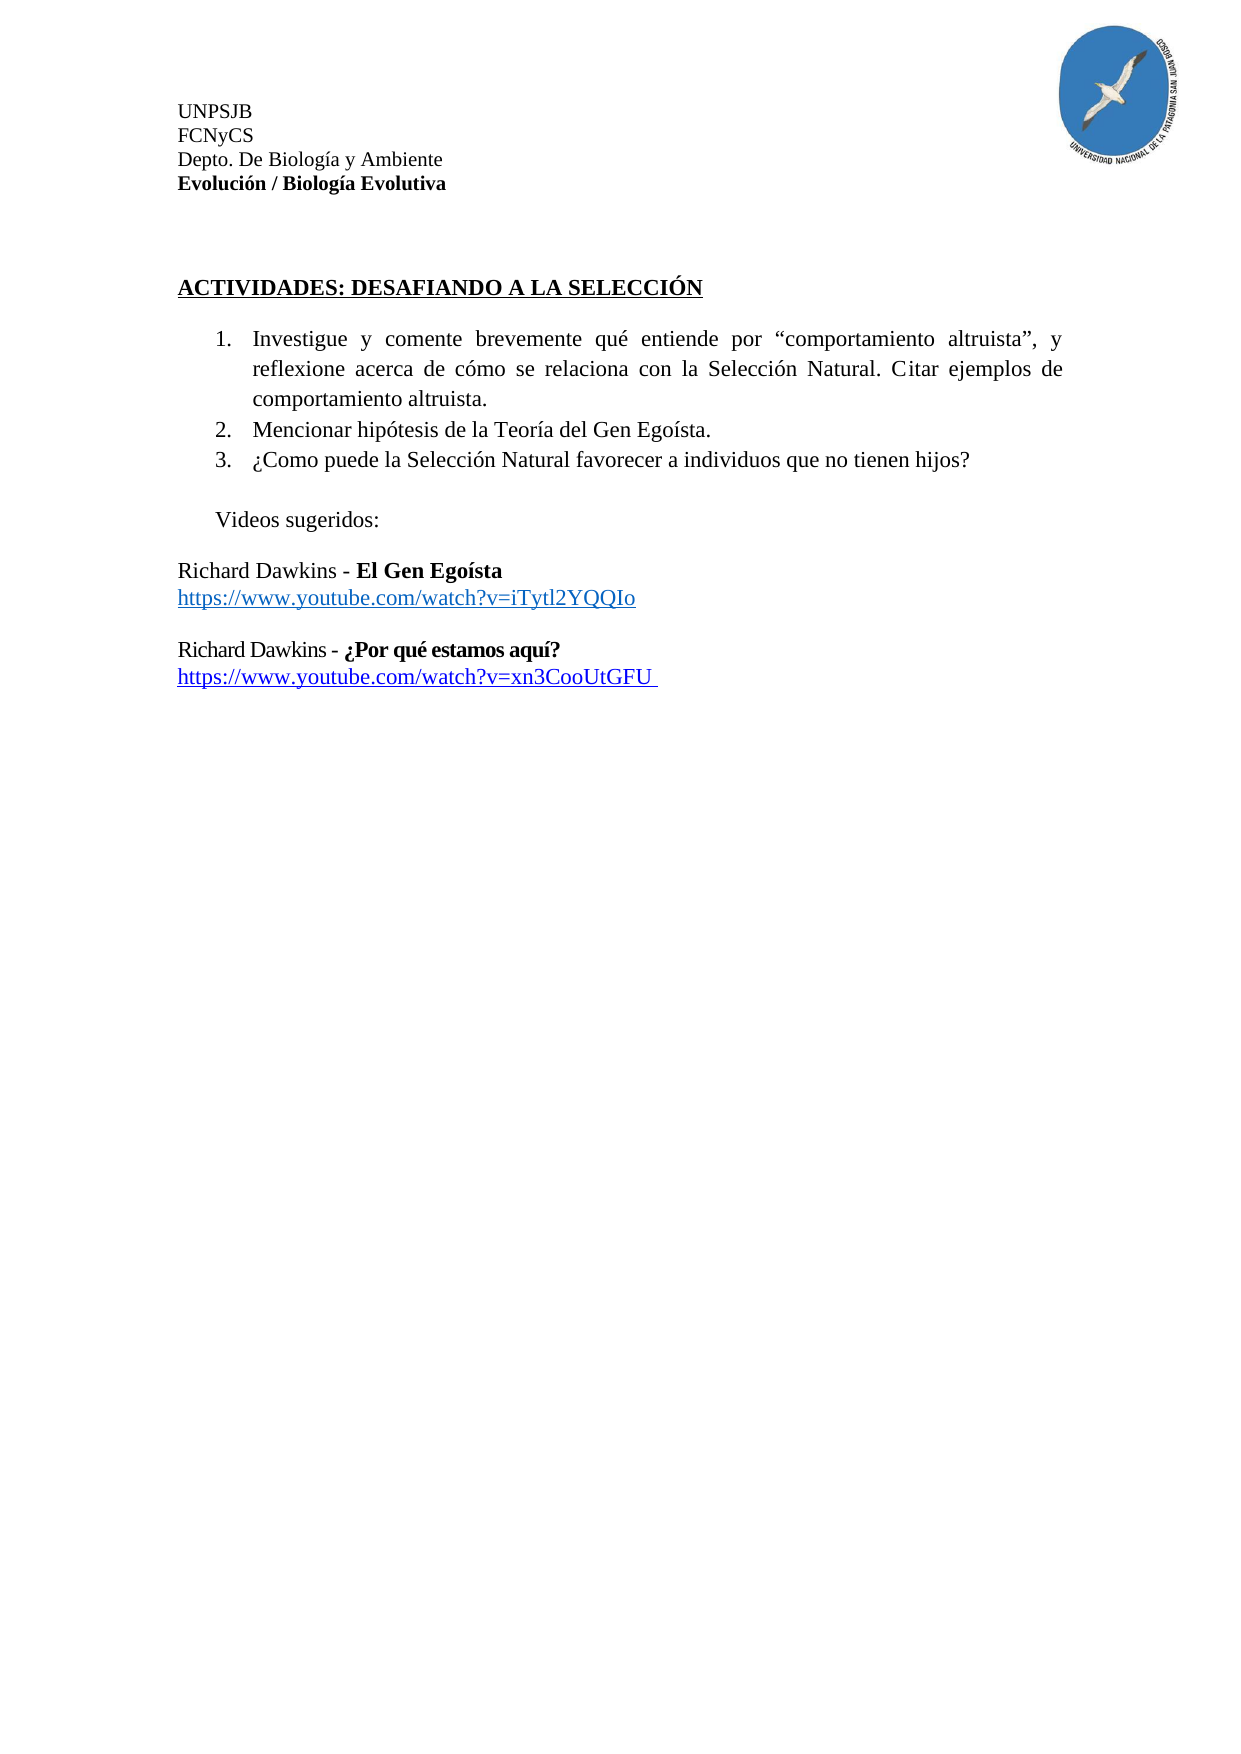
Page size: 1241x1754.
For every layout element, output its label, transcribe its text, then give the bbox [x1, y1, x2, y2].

picture [1056, 23, 1181, 167]
list ¿Como puede la Selección Natural favorecer a individuos que no tienen hijos? [215, 446, 1063, 472]
list Videos sugeridos: [215, 506, 1063, 533]
list Mencionar hipótesis de la Teoría del Gen Egoísta. [215, 416, 1063, 442]
list Investigue y comente brevemente qué entiende por “comportamiento altruista”, y reflexione acerca de cómo se relaciona con la Selección Natural. Citar ejemplos de comportamiento altruista. [215, 325, 1063, 412]
text https://www.youtube.com/watch?v=iTytl2YQQIo [177, 584, 1063, 610]
text ACTIVIDADES: DESAFIANDO A LA SELECCIÓN [177, 274, 1063, 300]
text Richard Dawkins - El Gen Egoísta [177, 557, 1063, 584]
text https://www.youtube.com/watch?v=xn3CooUtGFU [177, 663, 1063, 689]
text Richard Dawkins - ¿Por qué estamos aquí? [177, 636, 1063, 663]
